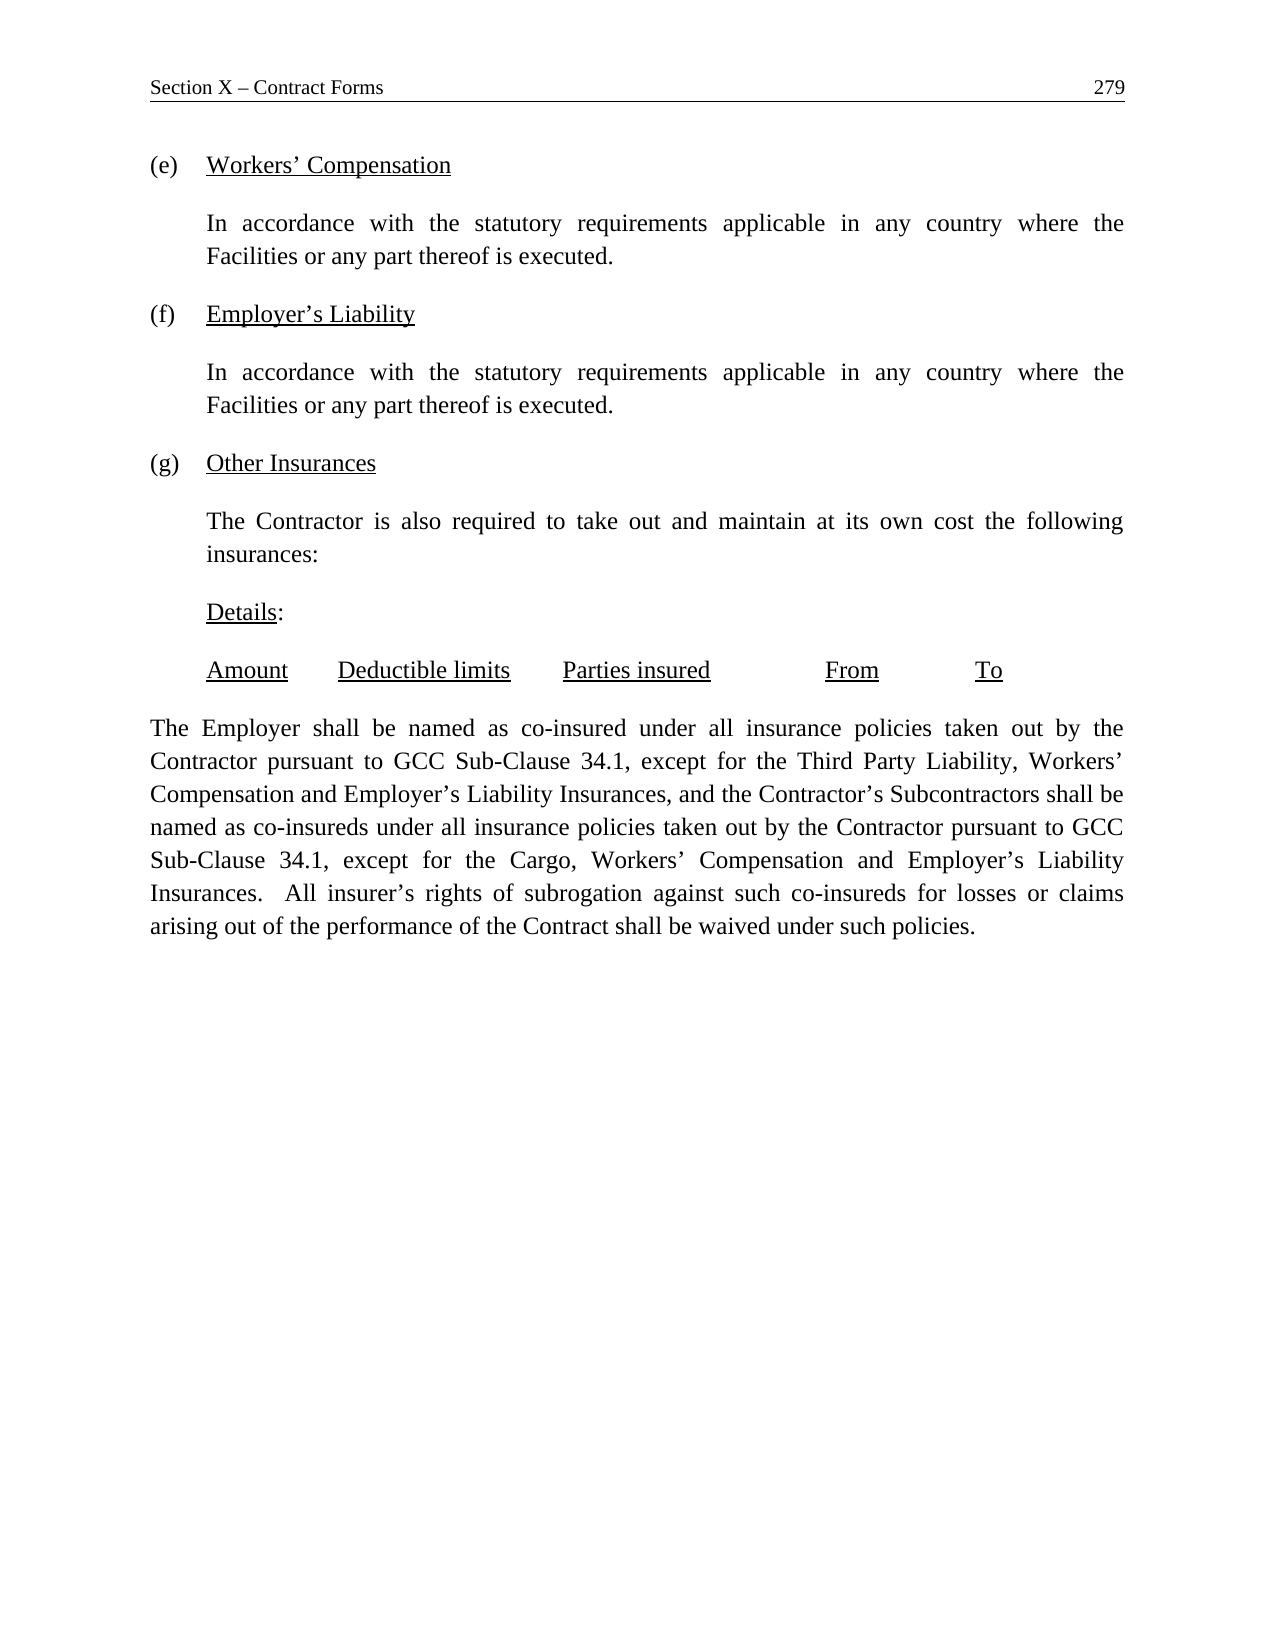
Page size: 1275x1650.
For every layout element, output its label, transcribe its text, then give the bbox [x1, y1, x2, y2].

text Amount Deductible limits Parties insured From To [206, 655, 1125, 684]
text (e) Workers’ Compensation [150, 150, 1125, 179]
text (f) Employer’s Liability [150, 299, 1125, 328]
text The Employer shall be named as co-insured under all insurance policies taken out by the Contractor pursuant to GCC Sub-Clause 34.1, except for the Third Party Liability, Workers’ Compensation and Employer’s Liability Insurances, and the Contractor’s Subcontractors shall be named as co-insureds under all insurance policies taken out by the Contractor pursuant to GCC Sub-Clause 34.1, except for the Cargo, Workers’ Compensation and Employer’s Liability Insurances. All insurer’s rights of subrogation against such co-insureds for losses or claims arising out of the performance of the Contract shall be waived under such policies. [150, 713, 1125, 940]
text Details: [206, 597, 1125, 626]
text (g) Other Insurances [150, 448, 1125, 477]
text In accordance with the statutory requirements applicable in any country where the Facilities or any part thereof is executed. [206, 357, 1125, 419]
text In accordance with the statutory requirements applicable in any country where the Facilities or any part thereof is executed. [206, 208, 1125, 270]
text The Contractor is also required to take out and maintain at its own cost the following insurances: [206, 506, 1125, 568]
